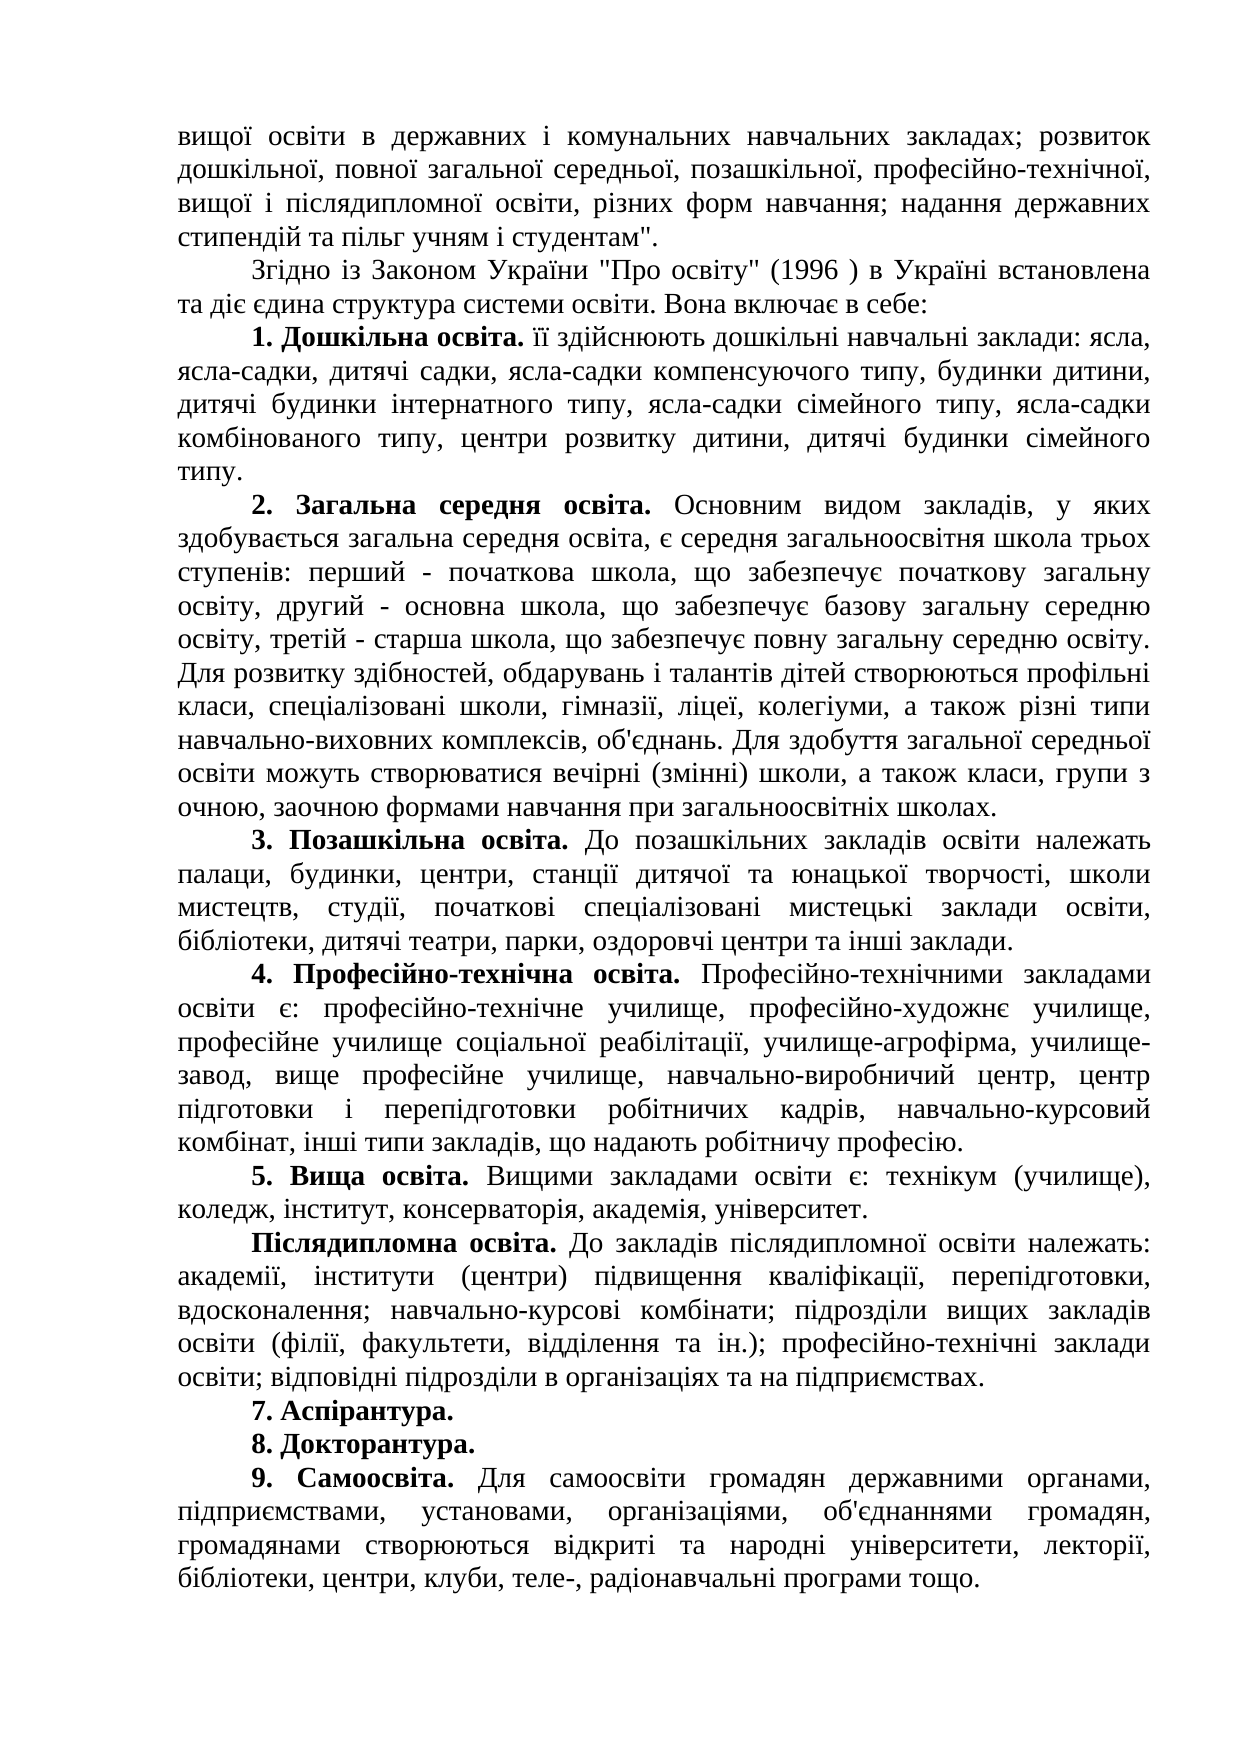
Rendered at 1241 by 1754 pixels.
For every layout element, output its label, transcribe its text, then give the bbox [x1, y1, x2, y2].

text 1. Дошкільна освіта. її здійснюють дошкільні навчальні заклади: ясла, ясла-садки, дитячі садки, ясла-садки компенсуючого типу, будинки дитини, дитячі будинки інтернатного типу, ясла-садки сімейного типу, ясла-садки комбінованого типу, центри розвитку дитини, дитячі будинки сімейного типу. [177, 319, 1152, 487]
text 4. Професійно-технічна освіта. Професійно-технічними закладами освіти є: професійно-технічне училище, професійно-художнє училище, професійне училище соціальної реабілітації, училище-агрофірма, училище-завод, вище професійне училище, навчально-виробничий центр, центр підготовки і перепідготовки робітничих кадрів, навчально-курсовий комбінат, інші типи закладів, що надають робітничу професію. [177, 957, 1152, 1158]
text 7. Аспірантура. [177, 1393, 1152, 1426]
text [177, 118, 1152, 252]
text 8. Докторантура. [177, 1426, 1152, 1460]
text 2. Загальна середня освіта. Основним видом закладів, у яких здобувається загальна середня освіта, є середня загальноосвітня школа трьох ступенів: перший - початкова школа, що забезпечує початкову загальну освіту, другий - основна школа, що забезпечує базову загальну середню освіту, третій - старша школа, що забезпечує повну загальну середню освіту. Для розвитку здібностей, обдарувань і талантів дітей створюються профільні класи, спеціалізовані школи, гімназії, ліцеї, колегіуми, а також різні типи навчально-виховних комплексів, об'єднань. Для здобуття загальної середньої освіти можуть створюватися вечірні (змінні) школи, а також класи, групи з очною, заочною формами навчання при загальноосвітніх школах. [177, 487, 1152, 822]
text 5. Вища освіта. Вищими закладами освіти є: технікум (училище), коледж, інститут, консерваторія, академія, університет. [177, 1158, 1152, 1225]
text 3. Позашкільна освіта. До позашкільних закладів освіти належать палаци, будинки, центри, станції дитячої та юнацької творчості, школи мистецтв, студії, початкові спеціалізовані мистецькі заклади освіти, бібліотеки, дитячі театри, парки, оздоровчі центри та інші заклади. [177, 822, 1152, 957]
text 9. Самоосвіта. Для самоосвіти громадян державними органами, підприємствами, установами, організаціями, об'єднаннями громадян, громадянами створюються відкриті та народні університети, лекторії, бібліотеки, центри, клуби, теле-, радіонавчальні програми тощо. [177, 1460, 1152, 1594]
text Післядипломна освіта. До закладів післядипломної освіти належать: академії, інститути (центри) підвищення кваліфікації, перепідготовки, вдосконалення; навчально-курсові комбінати; підрозділи вищих закладів освіти (філії, факультети, відділення та ін.); професійно-технічні заклади освіти; відповідні підрозділи в організаціях та на підприємствах. [177, 1225, 1152, 1393]
text Згідно із Законом України "Про освіту" (1996 ) в Україні встановлена та діє єдина структура системи освіти. Вона включає в себе: [177, 252, 1152, 319]
